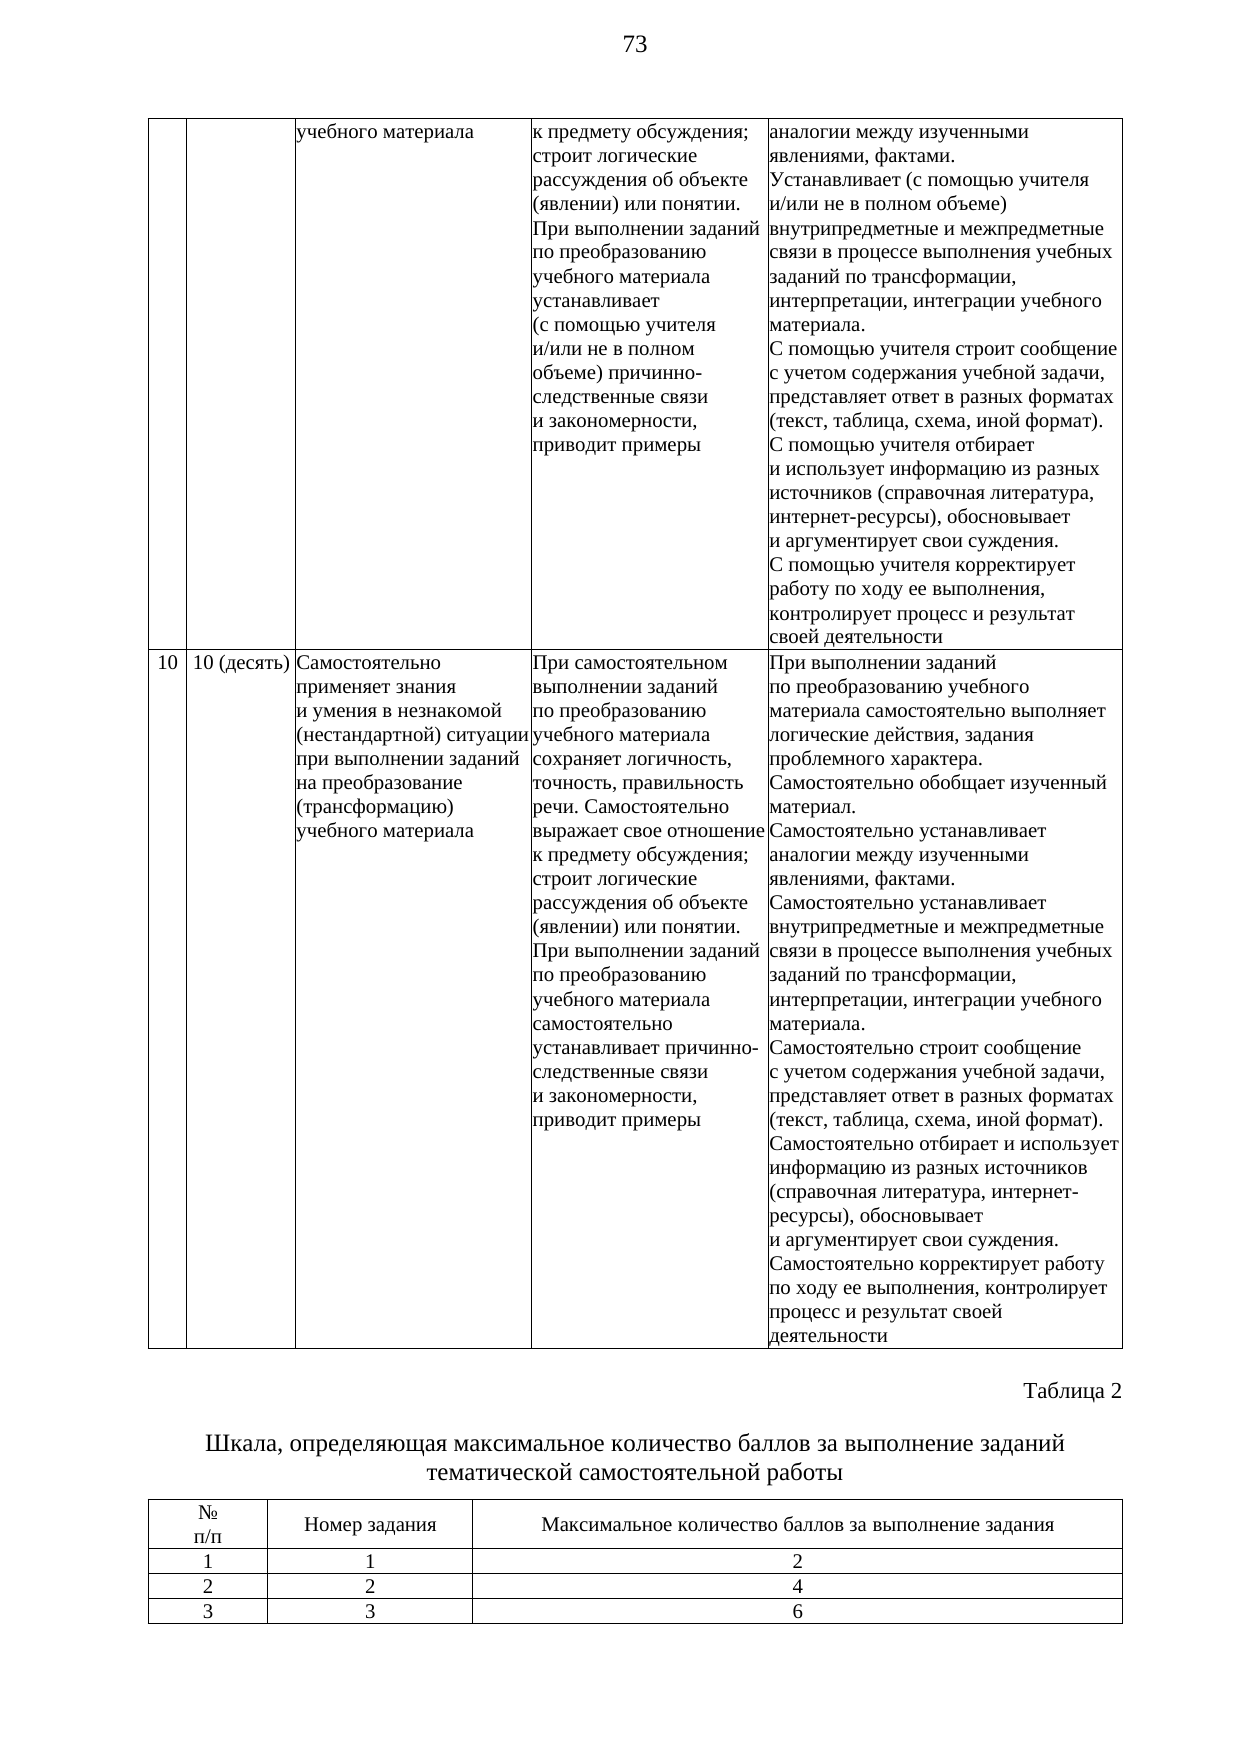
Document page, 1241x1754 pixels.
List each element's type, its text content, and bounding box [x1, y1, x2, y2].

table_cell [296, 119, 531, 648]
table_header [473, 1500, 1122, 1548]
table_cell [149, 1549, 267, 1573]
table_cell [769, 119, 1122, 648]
text Шкала, определяющая максимальное количество баллов за выполнение заданий тематической самостоятельной работы [147, 1428, 1122, 1486]
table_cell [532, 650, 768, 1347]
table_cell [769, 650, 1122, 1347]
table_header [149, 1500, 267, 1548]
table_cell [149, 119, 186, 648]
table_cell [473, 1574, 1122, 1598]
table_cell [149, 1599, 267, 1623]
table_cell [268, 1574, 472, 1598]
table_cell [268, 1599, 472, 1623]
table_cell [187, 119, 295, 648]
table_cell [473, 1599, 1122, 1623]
text Таблица 2 [147, 1377, 1122, 1403]
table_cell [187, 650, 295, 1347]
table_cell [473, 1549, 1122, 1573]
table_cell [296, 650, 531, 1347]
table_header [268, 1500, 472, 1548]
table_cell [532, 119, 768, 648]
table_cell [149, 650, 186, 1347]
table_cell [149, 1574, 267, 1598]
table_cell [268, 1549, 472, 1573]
